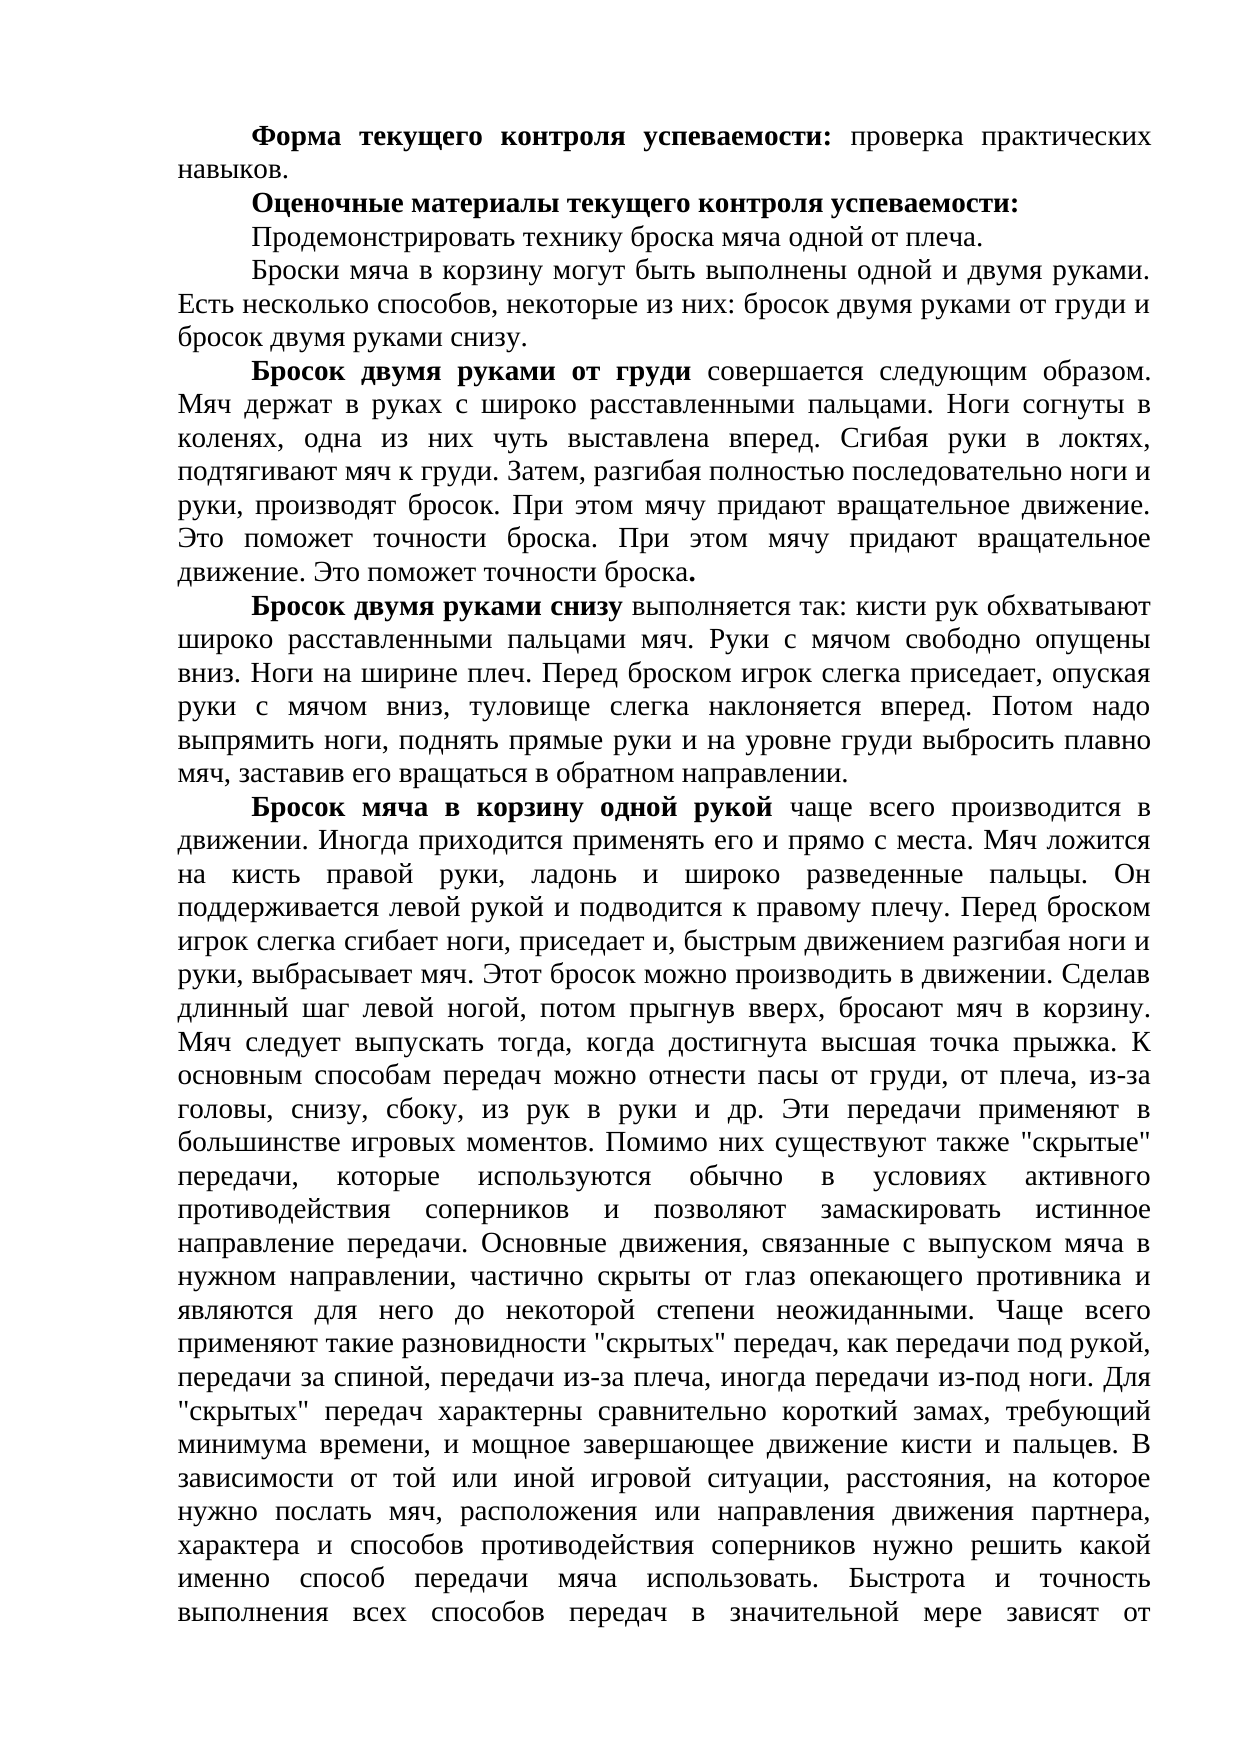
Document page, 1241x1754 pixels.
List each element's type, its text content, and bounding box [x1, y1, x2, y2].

text Бросок двумя руками от груди совершается следующим образом. Мяч держат в руках с широко расставленными пальцами. Ноги согнуты в коленях, одна из них чуть выставлена вперед. Сгибая руки в локтях, подтягивают мяч к груди. Затем, разгибая полностью последовательно ноги и руки, производят бросок. При этом мячу придают вращательное движение. Это поможет точности броска. При этом мячу придают вращательное движение. Это поможет точности броска. [177, 353, 1152, 588]
text Форма текущего контроля успеваемости: проверка практических навыков. [177, 118, 1152, 185]
text Продемонстрировать технику броска мяча одной от плеча. [177, 219, 1152, 252]
text Броски мяча в корзину могут быть выполнены одной и двумя руками. Есть несколько способов, некоторые из них: бросок двумя руками от груди и бросок двумя руками снизу. [177, 252, 1152, 353]
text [177, 789, 1152, 1627]
text Бросок двумя руками снизу выполняется так: кисти рук обхватывают широко расставленными пальцами мяч. Руки с мячом свободно опущены вниз. Ноги на ширине плеч. Перед броском игрок слегка приседает, опуская руки с мячом вниз, туловище слегка наклоняется вперед. Потом надо выпрямить ноги, поднять прямые руки и на уровне груди выбросить плавно мяч, заставив его вращаться в обратном направлении. [177, 588, 1152, 789]
text Оценочные материалы текущего контроля успеваемости: [177, 185, 1152, 219]
